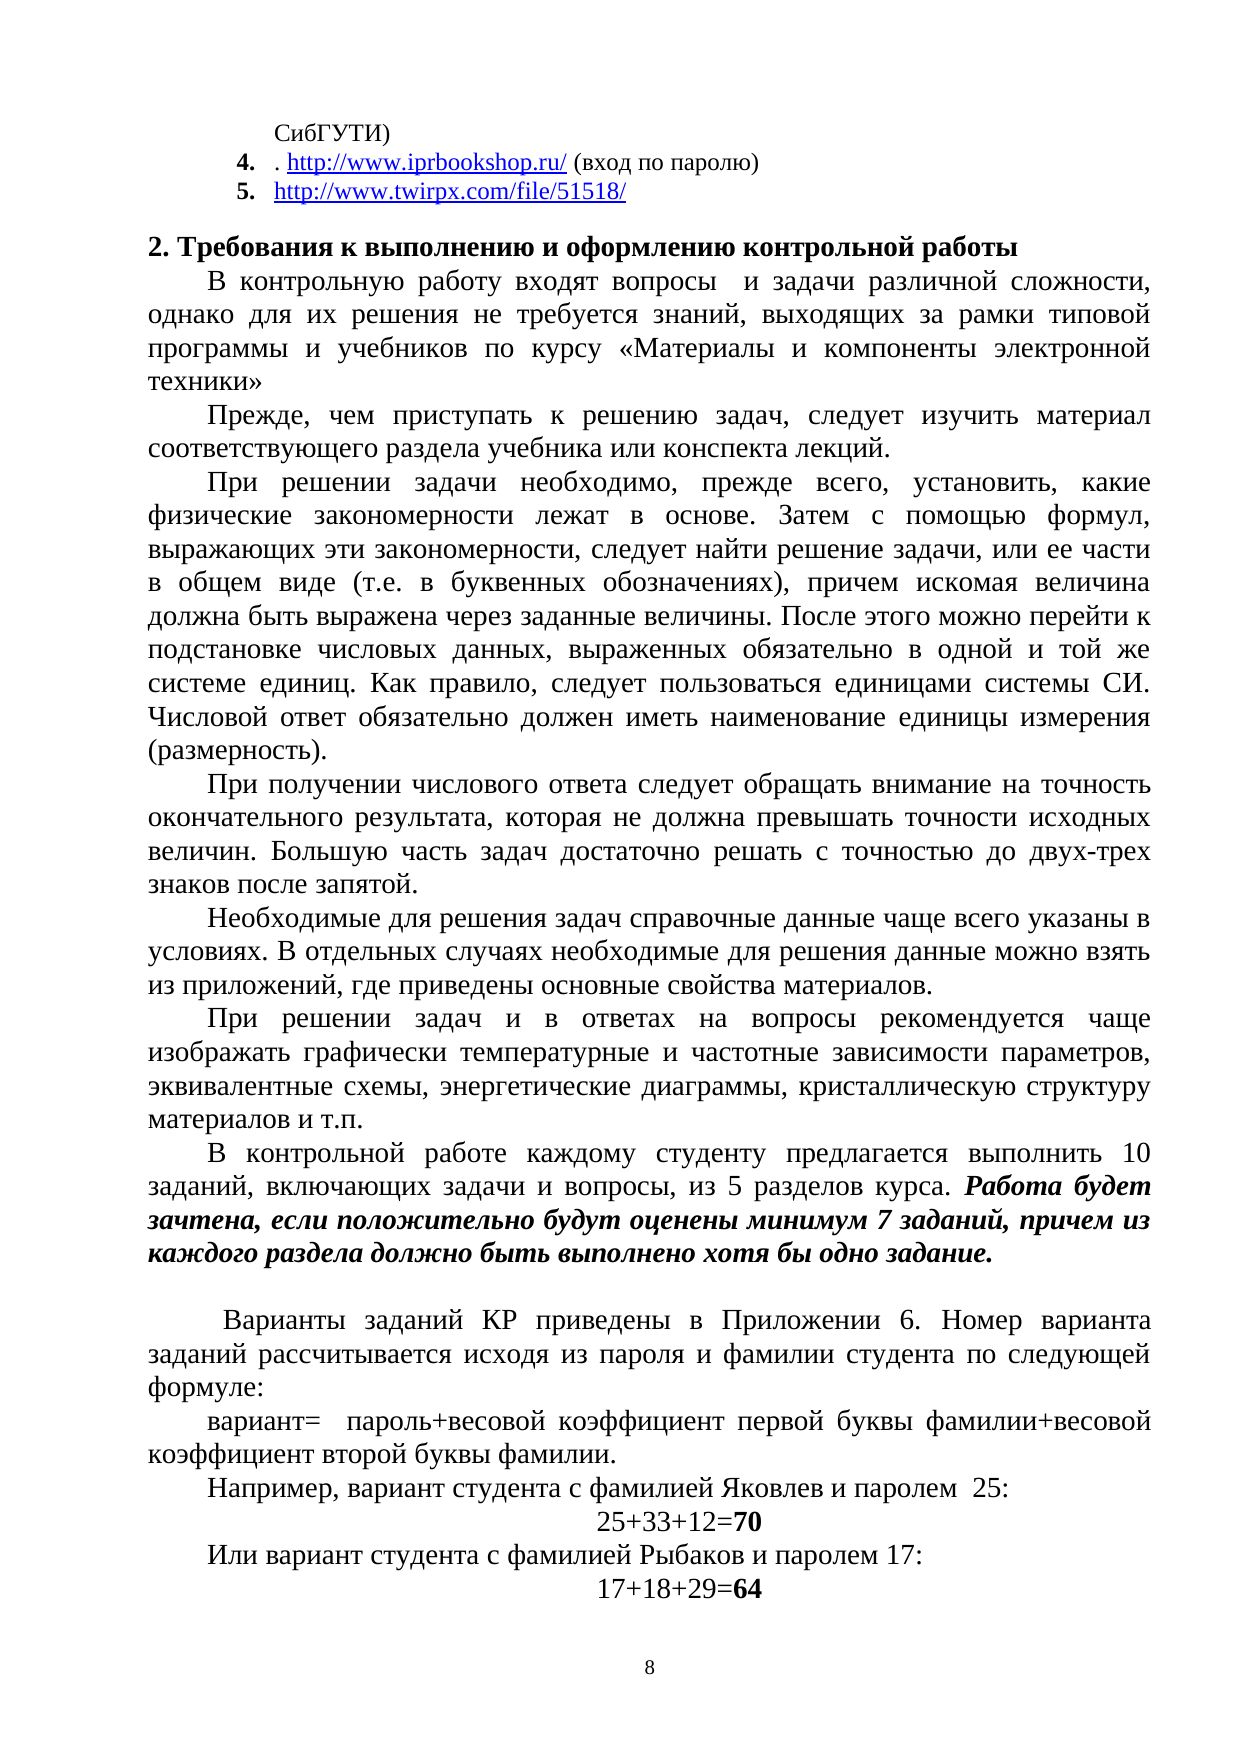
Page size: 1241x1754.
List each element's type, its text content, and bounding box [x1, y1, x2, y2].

text Или вариант студента с фамилией Рыбаков и паролем 17: [148, 1537, 1152, 1571]
text В контрольной работе каждому студенту предлагается выполнить 10 заданий, включающих задачи и вопросы, из 5 разделов курса. Работа будет зачтена, если положительно будут оценены минимум 7 заданий, причем из каждого раздела должно быть выполнено хотя бы одно задание. [148, 1135, 1152, 1269]
text 17+18+29=64 [148, 1571, 1152, 1604]
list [236, 118, 1152, 147]
text Необходимые для решения задач справочные данные чаще всего указаны в условиях. В отдельных случаях необходимые для решения данные можно взять из приложений, где приведены основные свойства материалов. [148, 900, 1152, 1001]
subtitle http://www.twirpx.com/file/51518/ [236, 176, 1152, 205]
text Варианты заданий КР приведены в Приложении 6. Номер варианта заданий рассчитывается исходя из пароля и фамилии студента по следующей формуле: [148, 1303, 1152, 1403]
text В контрольную работу входят вопросы и задачи различной сложности, однако для их решения не требуется знаний, выходящих за рамки типовой программы и учебников по курсу «Материалы и компоненты электронной техники» [148, 263, 1152, 397]
text Прежде, чем приступать к решению задач, следует изучить материал соответствующего раздела учебника или конспекта лекций. [148, 397, 1152, 464]
text вариант= пароль+весовой коэффициент первой буквы фамилии+весовой коэффициент второй буквы фамилии. [148, 1403, 1152, 1470]
text 2. Требования к выполнению и оформлению контрольной работы [148, 229, 1152, 263]
text При решении задачи необходимо, прежде всего, установить, какие физические закономерности лежат в основе. Затем с помощью формул, выражающих эти закономерности, следует найти решение задачи, или ее части в общем виде (т.е. в буквенных обозначениях), причем искомая величина должна быть выражена через заданные величины. После этого можно перейти к подстановке числовых данных, выраженных обязательно в одной и той же системе единиц. Как правило, следует пользоваться единицами системы СИ. Числовой ответ обязательно должен иметь наименование единицы измерения (размерность). [148, 464, 1152, 766]
text При решении задач и в ответах на вопросы рекомендуется чаще изображать графически температурные и частотные зависимости параметров, эквивалентные схемы, энергетические диаграммы, кристаллическую структуру материалов и т.п. [148, 1001, 1152, 1135]
text При получении числового ответа следует обращать внимание на точность окончательного результата, которая не должна превышать точности исходных величин. Большую часть задач достаточно решать с точностью до двух-трех знаков после запятой. [148, 766, 1152, 900]
text Например, вариант студента с фамилией Яковлев и паролем 25: [148, 1470, 1152, 1504]
text 25+33+12=70 [148, 1504, 1152, 1537]
list . http://www.iprbookshop.ru/ (вход по паролю) [236, 147, 1152, 176]
